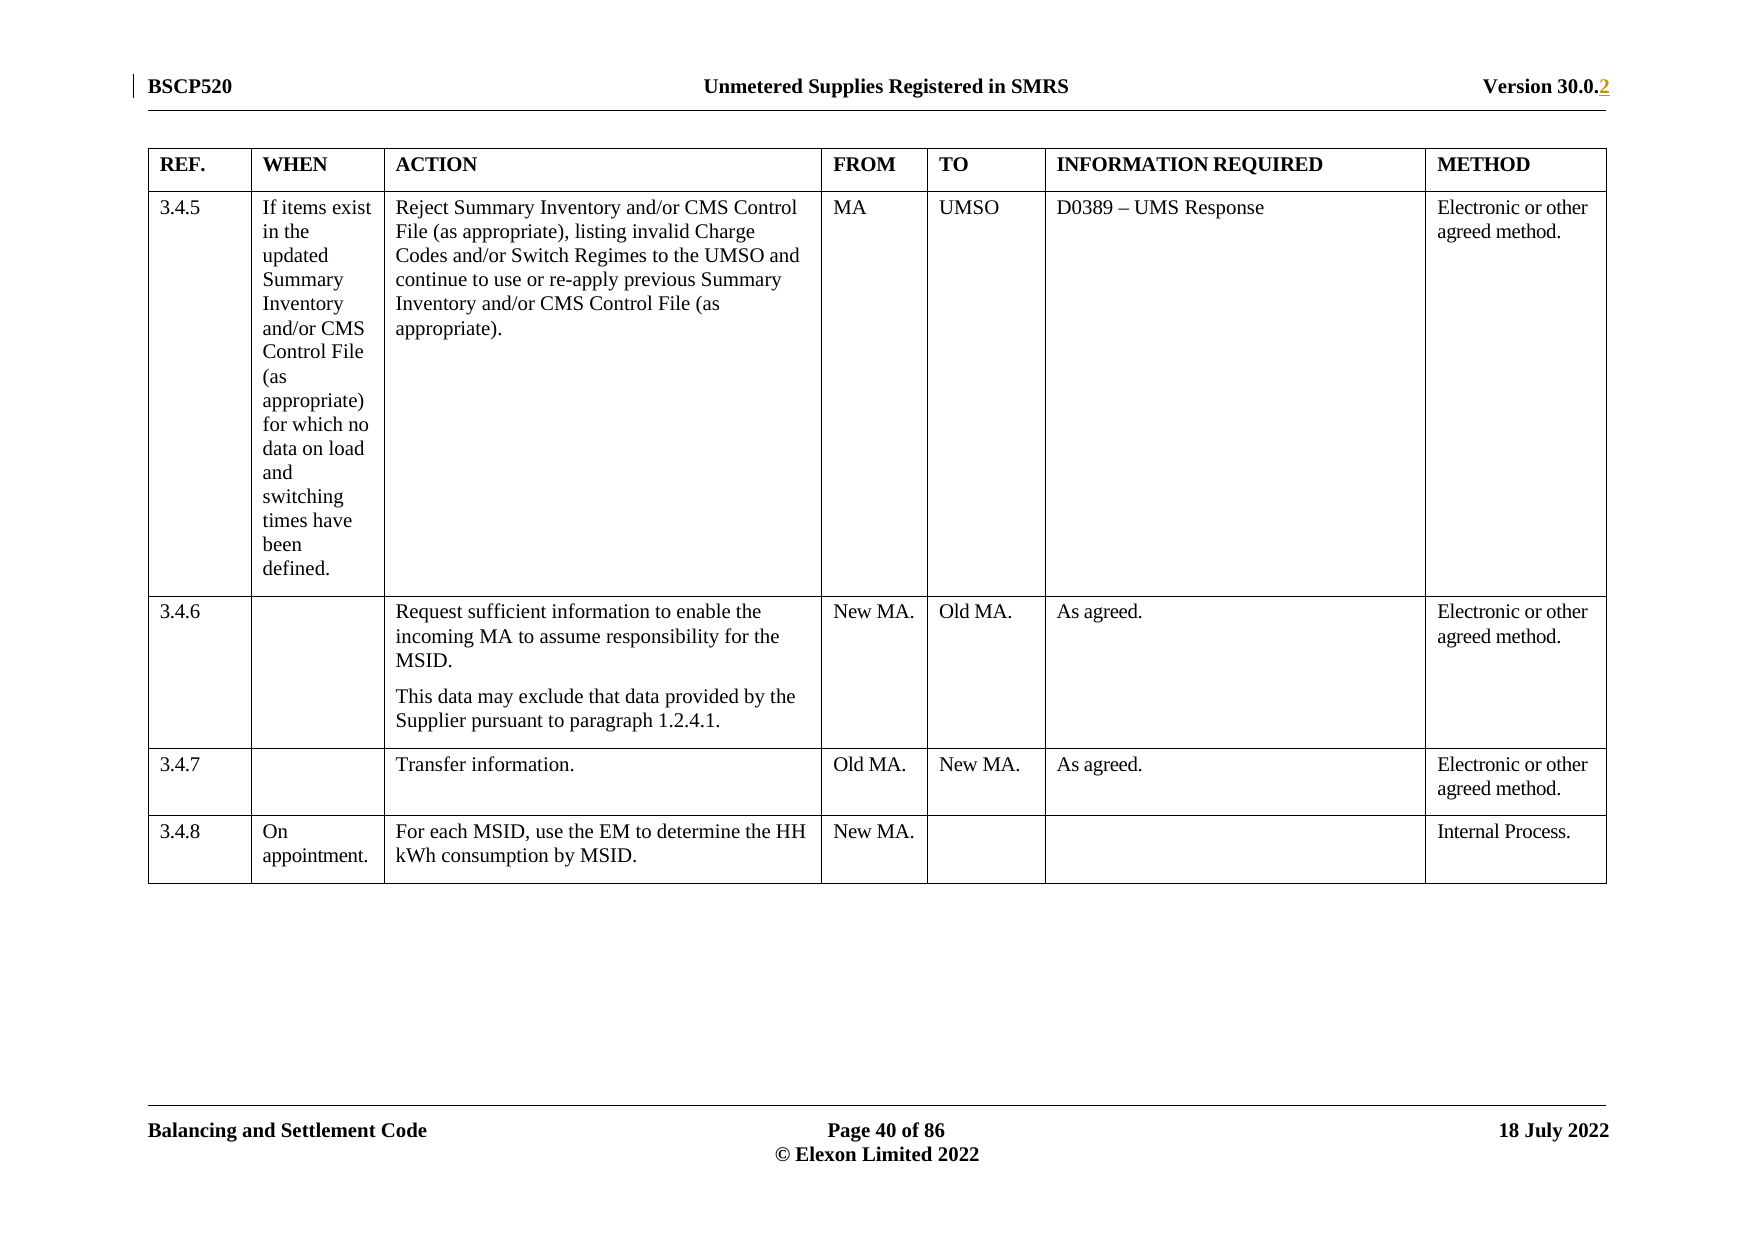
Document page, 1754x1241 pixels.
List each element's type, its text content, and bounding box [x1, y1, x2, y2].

table_cell 3.4.8 [149, 816, 251, 883]
table_cell Electronic or other agreed method. [1426, 597, 1606, 748]
table_cell Old MA. [822, 749, 927, 815]
table_cell Internal Process. [1426, 816, 1606, 883]
table_cell Transfer information. [385, 749, 821, 815]
table_cell New MA. [928, 749, 1045, 815]
table_cell Request sufficient information to enable the incoming MA to assume responsibility for the MSID. This data may exclude that data provided by the Supplier pursuant to paragraph 1.2.4.1. [385, 597, 821, 748]
table_cell 3.4.5 [149, 192, 251, 596]
table_cell For each MSID, use the EM to determine the HH kWh consumption by MSID. [385, 816, 821, 883]
table_cell MA [822, 192, 927, 596]
table_header REF. [149, 149, 251, 191]
table_cell Old MA. [928, 597, 1045, 748]
table_cell [252, 597, 384, 748]
table_cell Electronic or other agreed method. [1426, 749, 1606, 815]
table_cell 3.4.7 [149, 749, 251, 815]
table_cell 3.4.6 [149, 597, 251, 748]
table_cell Electronic or other agreed method. [1426, 192, 1606, 596]
table_header FROM [822, 149, 927, 191]
table_header TO [928, 149, 1045, 191]
table_cell Reject Summary Inventory and/or CMS Control File (as appropriate), listing invalid Charge Codes and/or Switch Regimes to the UMSO and continue to use or re-apply previous Summary Inventory and/or CMS Control File (as appropriate). [385, 192, 821, 596]
table_cell As agreed. [1046, 749, 1425, 815]
table_header INFORMATION REQUIRED [1046, 149, 1425, 191]
table_cell [928, 816, 1045, 883]
table_cell [1046, 816, 1425, 883]
table_cell D0389 – UMS Response [1046, 192, 1425, 596]
table_cell New MA. [822, 597, 927, 748]
table_header WHEN [252, 149, 384, 191]
table_cell If items exist in the updated Summary Inventory and/or CMS Control File (as appropriate) for which no data on load and switching times have been defined. [252, 192, 384, 596]
table_cell UMSO [928, 192, 1045, 596]
table_cell [252, 749, 384, 815]
table_header ACTION [385, 149, 821, 191]
table_cell As agreed. [1046, 597, 1425, 748]
table_header METHOD [1426, 149, 1606, 191]
table_cell On appointment. [252, 816, 384, 883]
table_cell New MA. [822, 816, 927, 883]
